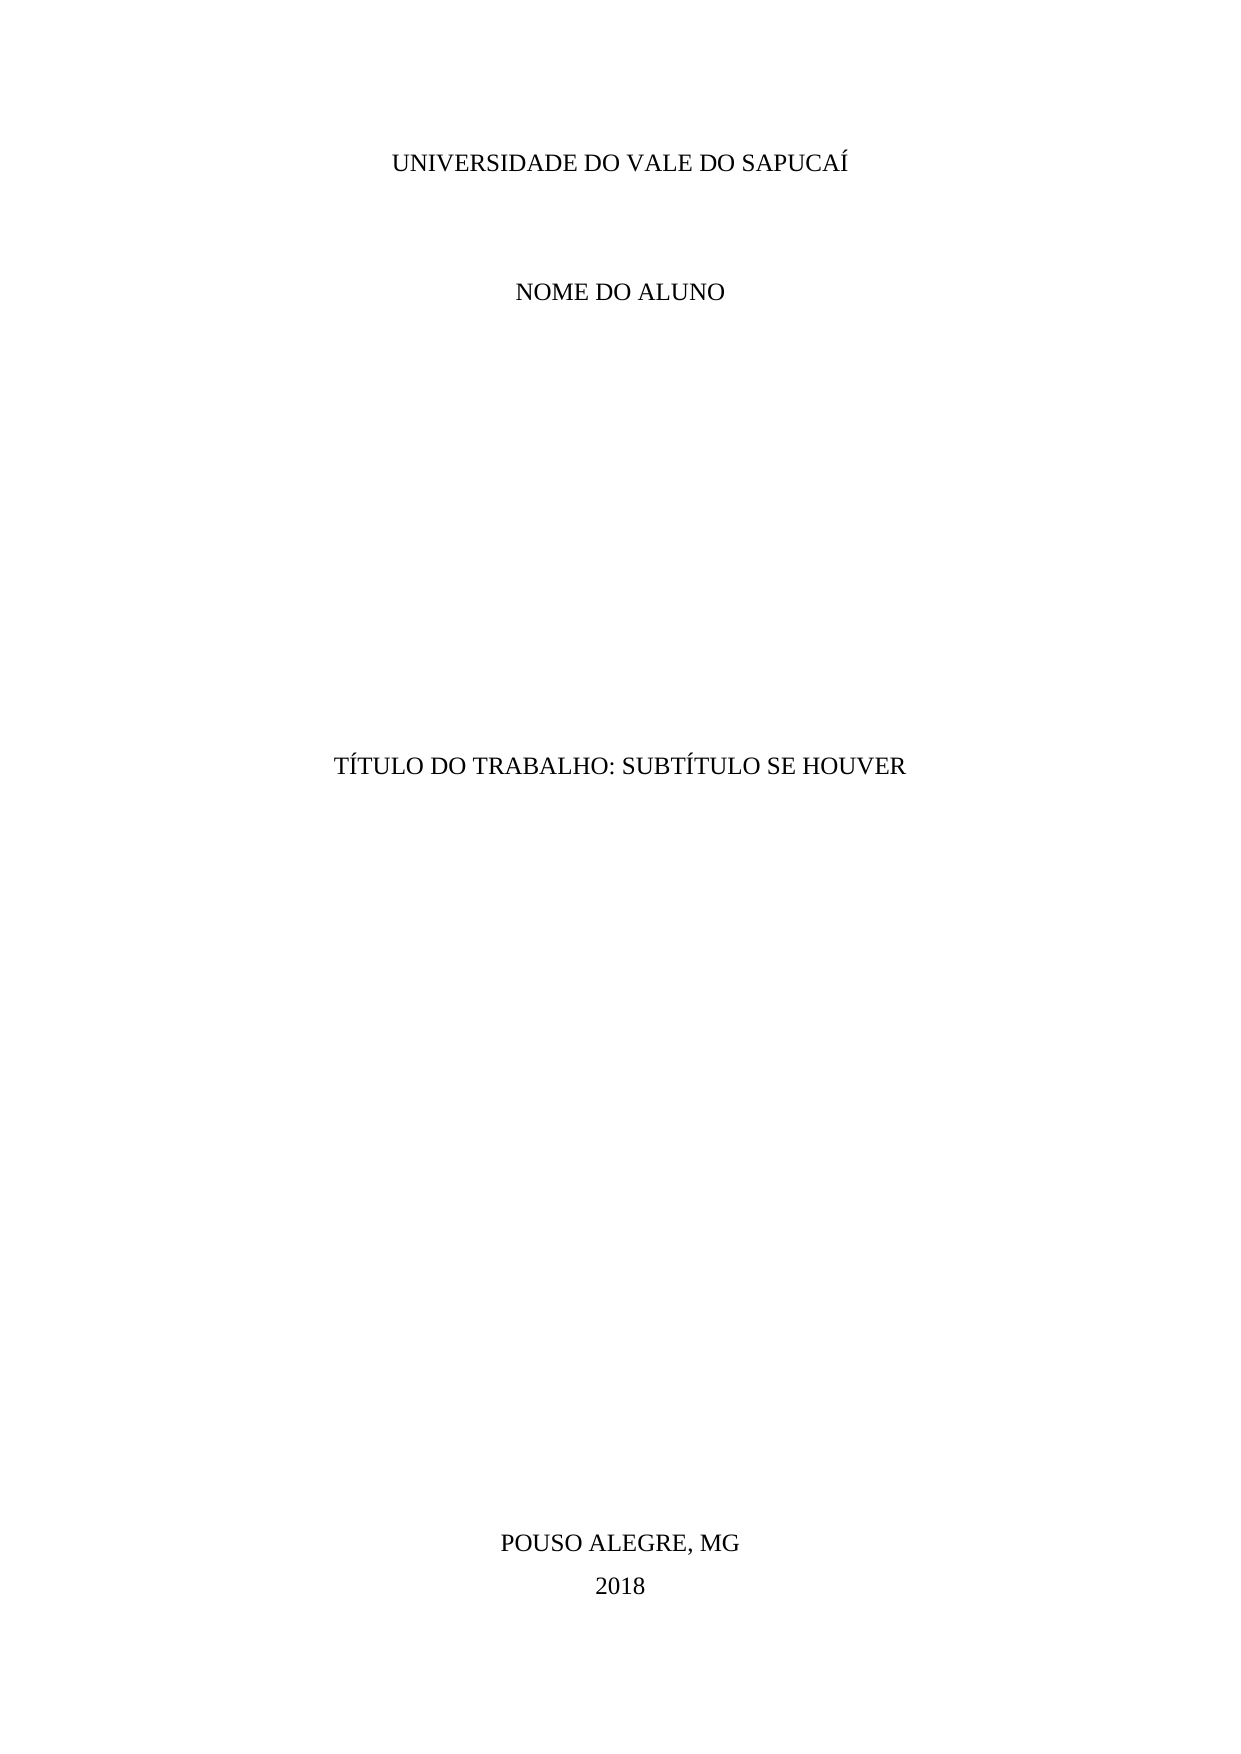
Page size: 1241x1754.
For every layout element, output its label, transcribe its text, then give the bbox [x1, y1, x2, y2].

text 2018 [177, 1571, 1063, 1599]
text UNIVERSIDADE DO VALE DO SAPUCAÍ [177, 148, 1063, 176]
text NOME DO ALUNO [177, 277, 1063, 306]
text TÍTULO DO TRABALHO: SUBTÍTULO SE HOUVER [177, 751, 1063, 780]
text POUSO ALEGRE, MG [177, 1528, 1063, 1556]
